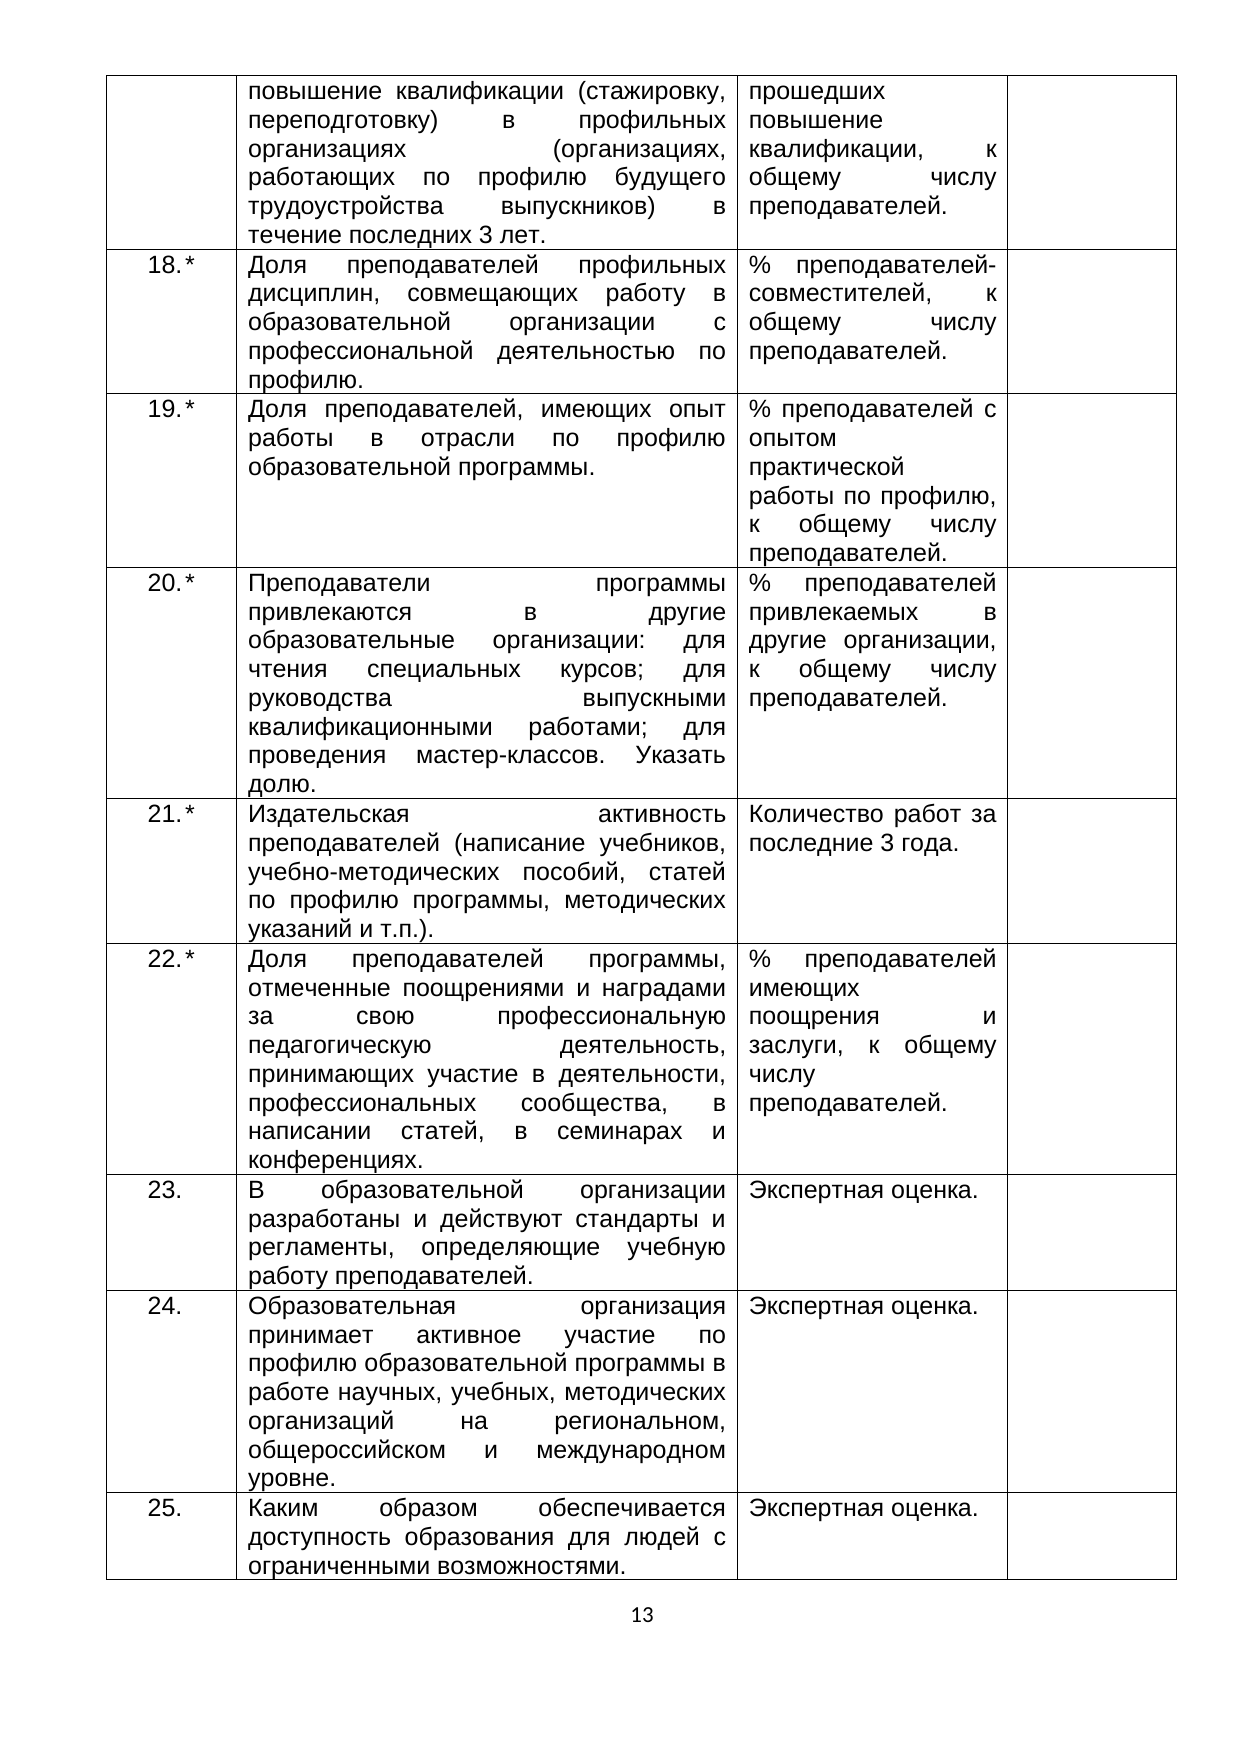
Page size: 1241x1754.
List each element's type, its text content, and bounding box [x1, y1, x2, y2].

table_cell [1008, 1175, 1176, 1290]
table_cell Экспертная оценка. [738, 1493, 1007, 1579]
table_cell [738, 76, 1007, 248]
table_cell Экспертная оценка. [738, 1291, 1007, 1492]
table_cell [1008, 76, 1176, 248]
table_cell Экспертная оценка. [738, 1175, 1007, 1290]
table_cell [1008, 1493, 1176, 1579]
table_cell В образовательной организации разработаны и действуют стандарты и регламенты, определяющие учебную работу преподавателей. [237, 1175, 737, 1290]
table_cell * [107, 76, 236, 248]
table_cell [1008, 944, 1176, 1174]
table_cell * [107, 799, 236, 943]
table_cell * [107, 944, 236, 1174]
table_cell [1008, 799, 1176, 943]
table_cell [107, 1175, 236, 1290]
table_cell % преподавателей с опытом практической работы по профилю, к общему числу преподавателей. [738, 394, 1007, 567]
table_cell Доля преподавателей профильных дисциплин, совмещающих работу в образовательной организации с профессиональной деятельностью по профилю. [237, 250, 737, 393]
table_cell [107, 1291, 236, 1492]
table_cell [237, 76, 737, 248]
table_cell % преподавателей-совместителей, к общему числу преподавателей. [738, 250, 1007, 393]
table_cell * [107, 394, 236, 567]
table_cell Образовательная организация принимает активное участие по профилю образовательной программы в работе научных, учебных, методических организаций на региональном, общероссийском и международном уровне. [237, 1291, 737, 1492]
table_cell Доля преподавателей, имеющих опыт работы в отрасли по профилю образовательной программы. [237, 394, 737, 567]
table_cell % преподавателей имеющих поощрения и заслуги, к общему числу преподавателей. [738, 944, 1007, 1174]
table_cell % преподавателей привлекаемых в другие организации, к общему числу преподавателей. [738, 568, 1007, 798]
table_cell [1008, 394, 1176, 567]
table_cell * [107, 250, 236, 393]
table_cell Доля преподавателей программы, отмеченные поощрениями и наградами за свою профессиональную педагогическую деятельность, принимающих участие в деятельности, профессиональных сообщества, в написании статей, в семинарах и конференциях. [237, 944, 737, 1174]
table_cell Преподаватели программы привлекаются в другие образовательные организации: для чтения специальных курсов; для руководства выпускными квалификационными работами; для проведения мастер-классов. Указать долю. [237, 568, 737, 798]
table_cell Каким образом обеспечивается доступность образования для людей с ограниченными возможностями. [237, 1493, 737, 1579]
table_cell [107, 1493, 236, 1579]
table_cell Количество работ за последние 3 года. [738, 799, 1007, 943]
table_cell [1008, 568, 1176, 798]
table_cell [1008, 1291, 1176, 1492]
table_cell [1008, 250, 1176, 393]
table_cell Издательская активность преподавателей (написание учебников, учебно-методических пособий, статей по профилю программы, методических указаний и т.п.). [237, 799, 737, 943]
table_cell * [107, 568, 236, 798]
